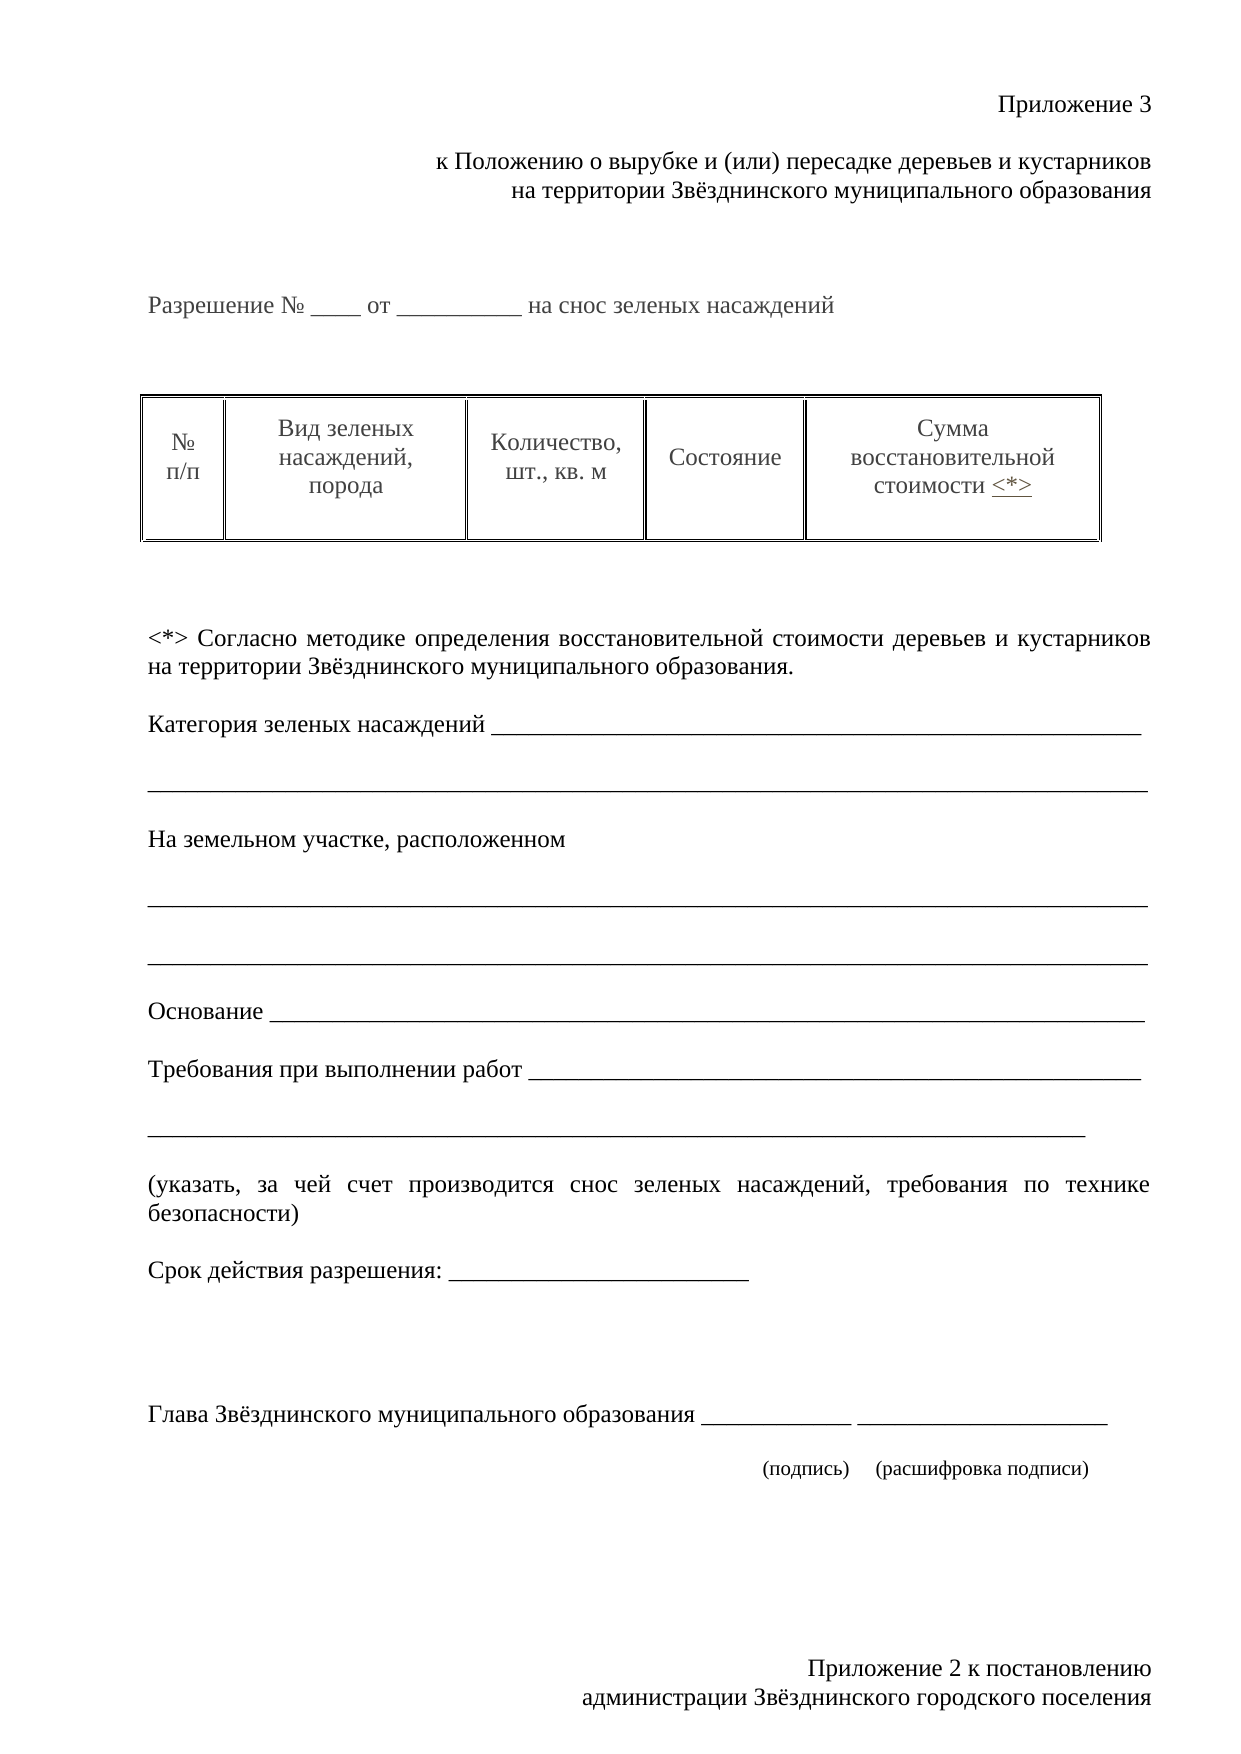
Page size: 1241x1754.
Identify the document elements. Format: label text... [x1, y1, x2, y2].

text <*> Согласно методике определения восстановительной стоимости деревьев и кустарников на территории Звёзднинского муниципального образования. [148, 623, 1152, 680]
text Основание ______________________________________________________________________ [148, 996, 1152, 1025]
text к Положению о вырубке и (или) пересадке деревьев и кустарников [148, 146, 1152, 175]
text ________________________________________________________________________________ [148, 939, 1152, 968]
text Категория зеленых насаждений ____________________________________________________ [148, 709, 1152, 738]
text (указать, за чей счет производится снос зеленых насаждений, требования по технике безопасности) [148, 1169, 1152, 1226]
text на территории Звёзднинского муниципального образования [148, 175, 1152, 204]
text (подпись) (расшифровка подписи) [148, 1456, 1152, 1480]
table_header № п/п [143, 398, 225, 538]
text Глава Звёзднинского муниципального образования ____________ ____________________ [148, 1399, 1152, 1428]
table_header Сумма восстановительной стоимости <*> [805, 398, 1099, 538]
text Требования при выполнении работ _________________________________________________ [148, 1054, 1152, 1083]
text Приложение 2 к постановлению [148, 1653, 1152, 1682]
text Срок действия разрешения: ________________________ [148, 1255, 1152, 1284]
text ___________________________________________________________________________ [148, 1111, 1152, 1140]
text администрации Звёзднинского городского поселения [148, 1682, 1152, 1710]
text Разрешение № ____ от __________ на снос зеленых насаждений [148, 290, 1152, 319]
text На земельном участке, расположенном [148, 824, 1152, 853]
text ________________________________________________________________________________ [148, 766, 1152, 795]
text Приложение 3 [148, 89, 1152, 117]
text ________________________________________________________________________________ [148, 881, 1152, 910]
table_header Состояние [645, 396, 805, 538]
table_header Количество, шт., кв. м [467, 396, 645, 538]
table_header Вид зеленых насаждений, порода [225, 398, 467, 538]
